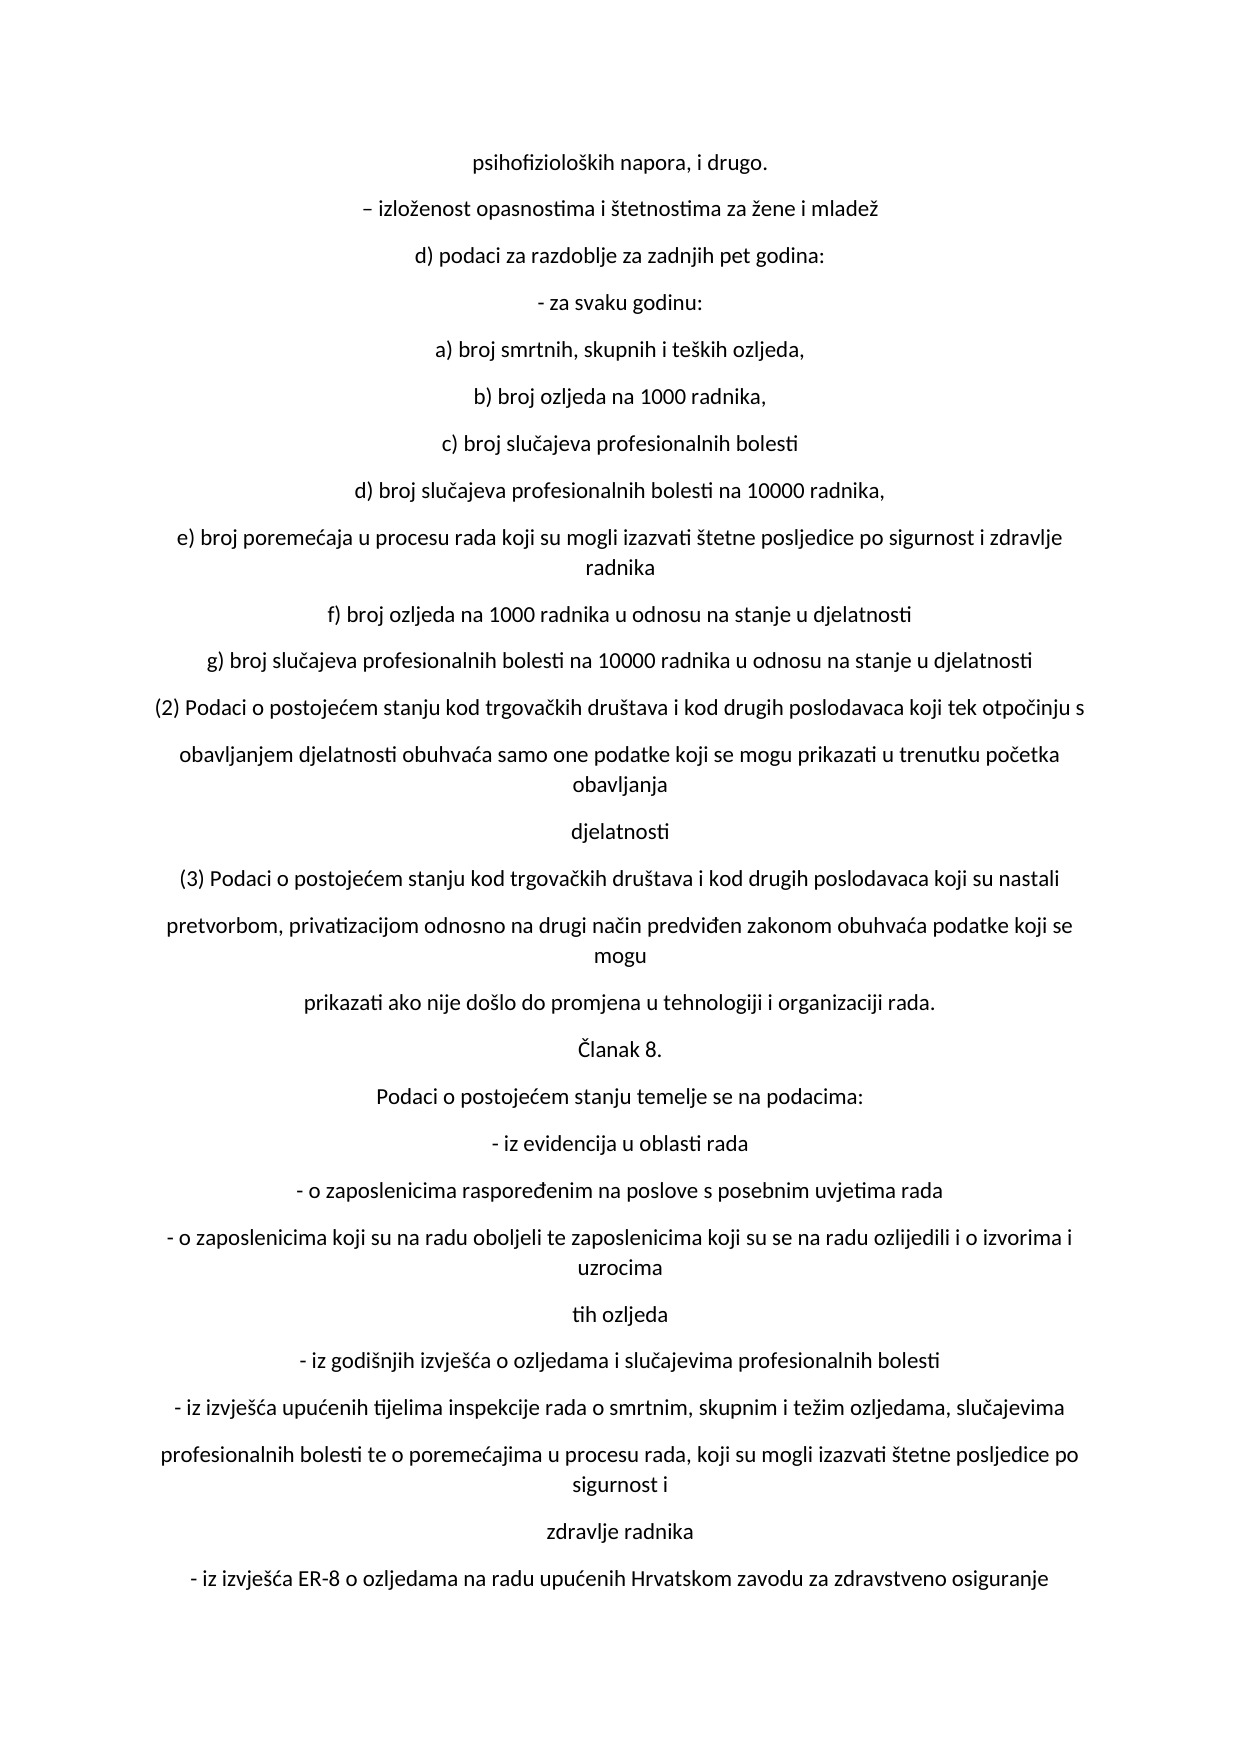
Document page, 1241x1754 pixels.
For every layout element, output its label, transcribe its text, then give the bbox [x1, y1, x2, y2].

text c) broj slučajeva profesionalnih bolesti [148, 429, 1093, 457]
text obavljanjem djelatnosti obuhvaća samo one podatke koji se mogu prikazati u trenutku početka obavljanja [148, 740, 1093, 798]
text psihofizioloških napora, i drugo. [148, 148, 1093, 176]
text e) broj poremećaja u procesu rada koji su mogli izazvati štetne posljedice po sigurnost i zdravlje radnika [148, 523, 1093, 581]
text f) broj ozljeda na 1000 radnika u odnosu na stanje u djelatnosti [148, 600, 1093, 628]
text a) broj smrtnih, skupnih i teških ozljeda, [148, 335, 1093, 363]
text profesionalnih bolesti te o poremećajima u procesu rada, koji su mogli izazvati štetne posljedice po sigurnost i [148, 1440, 1093, 1498]
text (3) Podaci o postojećem stanju kod trgovačkih društava i kod drugih poslodavaca koji su nastali [148, 864, 1093, 892]
text d) podaci za razdoblje za zadnjih pet godina: [148, 241, 1093, 269]
text - o zaposlenicima koji su na radu oboljeli te zaposlenicima koji su se na radu ozlijedili i o izvorima i uzrocima [148, 1223, 1093, 1281]
text tih ozljeda [148, 1300, 1093, 1328]
text – izloženost opasnostima i štetnostima za žene i mladež [148, 194, 1093, 222]
text Podaci o postojećem stanju temelje se na podacima: [148, 1082, 1093, 1110]
text djelatnosti [148, 817, 1093, 845]
text d) broj slučajeva profesionalnih bolesti na 10000 radnika, [148, 476, 1093, 504]
text g) broj slučajeva profesionalnih bolesti na 10000 radnika u odnosu na stanje u djelatnosti [148, 647, 1093, 674]
text b) broj ozljeda na 1000 radnika, [148, 382, 1093, 410]
text - iz evidencija u oblasti rada [148, 1129, 1093, 1157]
text (2) Podaci o postojećem stanju kod trgovačkih društava i kod drugih poslodavaca koji tek otpočinju s [148, 693, 1093, 721]
text - o zaposlenicima raspoređenim na poslove s posebnim uvjetima rada [148, 1176, 1093, 1204]
text - iz godišnjih izvješća o ozljedama i slučajevima profesionalnih bolesti [148, 1347, 1093, 1374]
text - za svaku godinu: [148, 288, 1093, 316]
text - iz izvješća ER-8 o ozljedama na radu upućenih Hrvatskom zavodu za zdravstveno osiguranje [148, 1564, 1093, 1592]
text - iz izvješća upućenih tijelima inspekcije rada o smrtnim, skupnim i težim ozljedama, slučajevima [148, 1393, 1093, 1421]
text Članak 8. [148, 1035, 1093, 1063]
text pretvorbom, privatizacijom odnosno na drugi način predviđen zakonom obuhvaća podatke koji se mogu [148, 911, 1093, 969]
text prikazati ako nije došlo do promjena u tehnologiji i organizaciji rada. [148, 988, 1093, 1016]
text zdravlje radnika [148, 1517, 1093, 1545]
